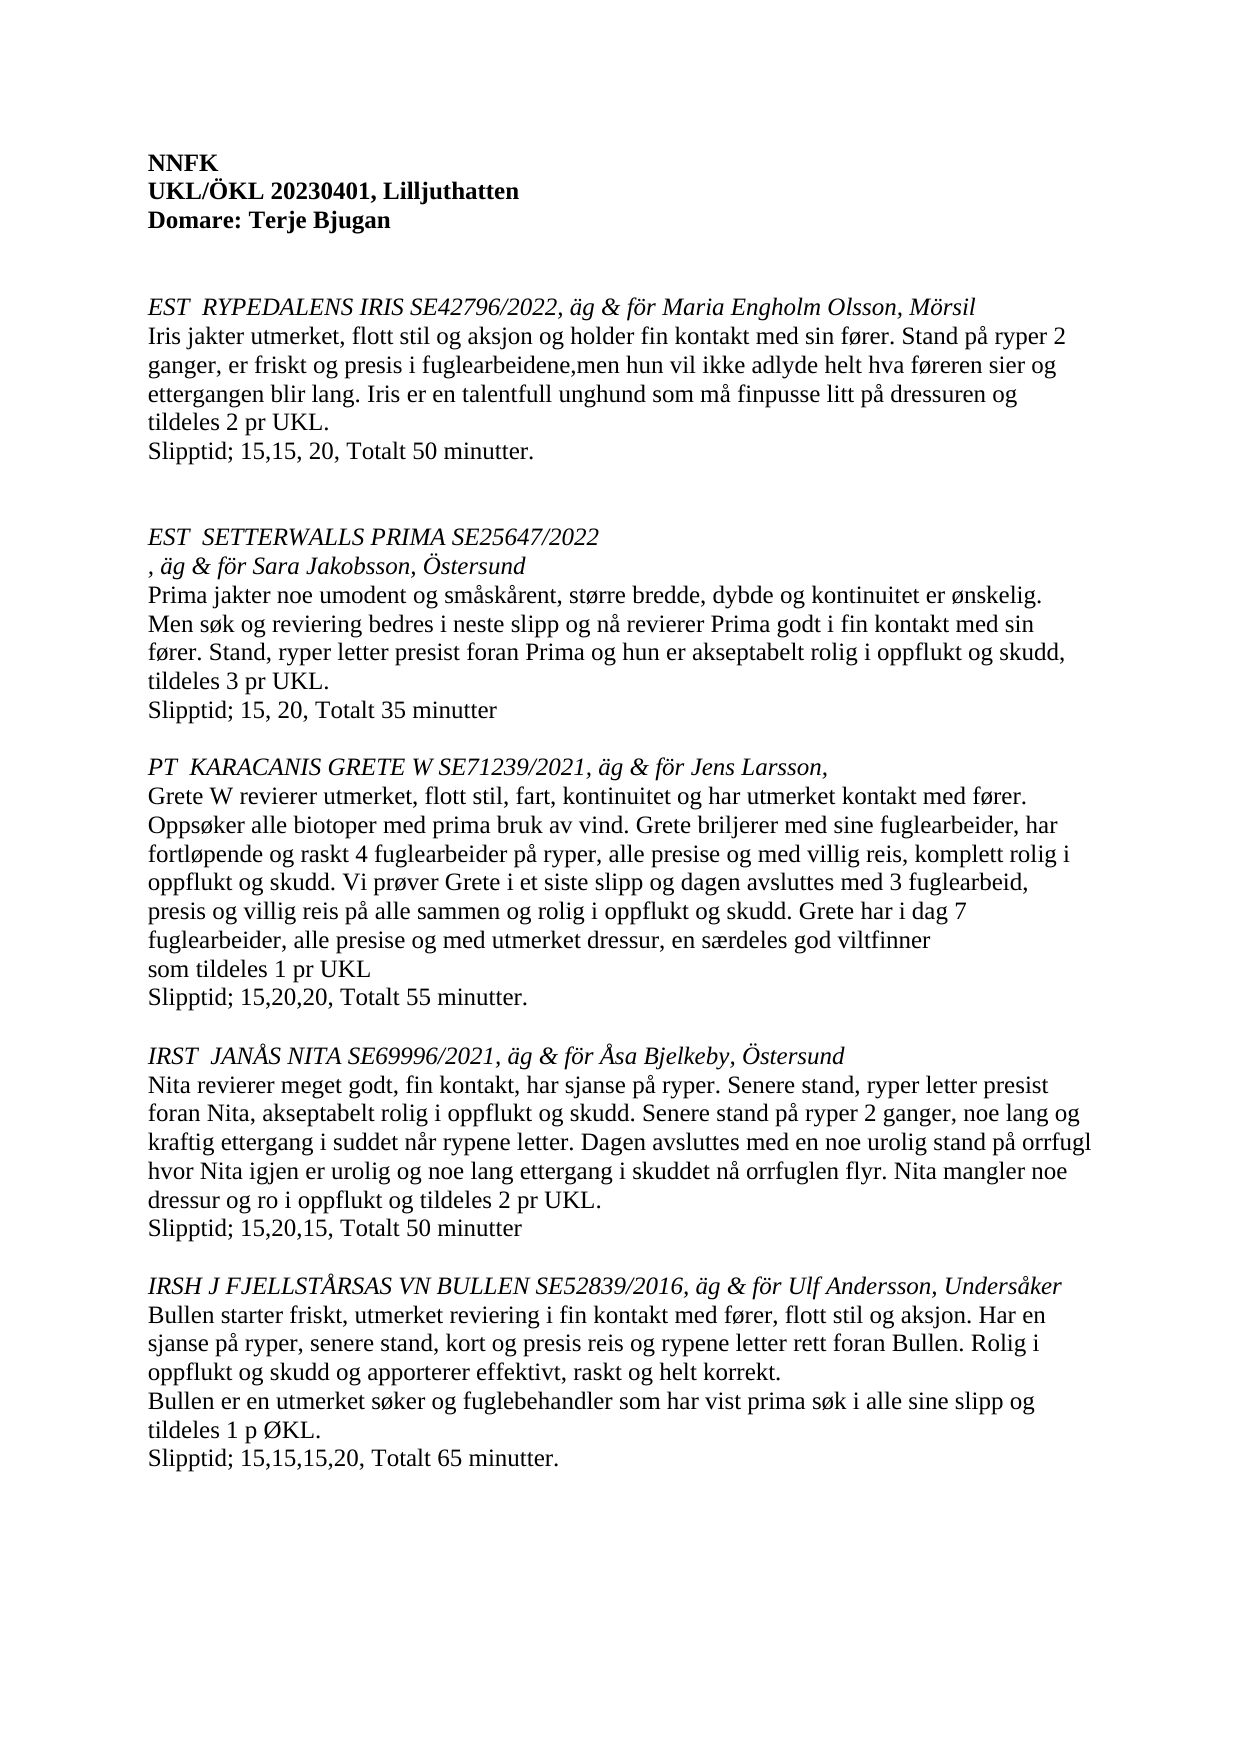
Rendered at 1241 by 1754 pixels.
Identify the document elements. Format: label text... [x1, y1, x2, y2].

text Slipptid; 15,20,15, Totalt 50 minutter [148, 1213, 1093, 1242]
text som tildeles 1 pr UKL [148, 954, 1093, 982]
text Grete W revierer utmerket, flott stil, fart, kontinuitet og har utmerket kontakt med fører. Oppsøker alle biotoper med prima bruk av vind. Grete briljerer med sine fuglearbeider, har fortløpende og raskt 4 fuglearbeider på ryper, alle presise og med villig reis, komplett rolig i oppflukt og skudd. Vi prøver Grete i et siste slipp og dagen avsluttes med 3 fuglearbeid, presis og villig reis på alle sammen og rolig i oppflukt og skudd. Grete har i dag 7 fuglearbeider, alle presise og med utmerket dressur, en særdeles god viltfinner [148, 781, 1093, 954]
text Slipptid; 15,20,20, Totalt 55 minutter. [148, 982, 1093, 1011]
text Slipptid; 15,15,15,20, Totalt 65 minutter. [148, 1443, 1093, 1472]
text Prima jakter noe umodent og småskårent, større bredde, dybde og kontinuitet er ønskelig. Men søk og reviering bedres i neste slipp og nå revierer Prima godt i fin kontakt med sin fører. Stand, ryper letter presist foran Prima og hun er akseptabelt rolig i oppflukt og skudd, tildeles 3 pr UKL. [148, 580, 1093, 695]
text NNFK UKL/ÖKL 20230401, Lilljuthatten Domare: Terje Bjugan [148, 148, 1093, 234]
text IRSH J FJELLSTÅRSAS VN BULLEN SE52839/2016, äg & för Ulf Andersson, Undersåker [148, 1271, 1093, 1300]
text Slipptid; 15,15, 20, Totalt 50 minutter. [148, 436, 1093, 465]
text PT KARACANIS GRETE W SE71239/2021, äg & för Jens Larsson, [148, 752, 1093, 781]
text Bullen starter friskt, utmerket reviering i fin kontakt med fører, flott stil og aksjon. Har en sjanse på ryper, senere stand, kort og presis reis og rypene letter rett foran Bullen. Rolig i oppflukt og skudd og apporterer effektivt, raskt og helt korrekt. [148, 1300, 1093, 1386]
text Slipptid; 15, 20, Totalt 35 minutter [148, 695, 1093, 724]
text IRST JANÅS NITA SE69996/2021, äg & för Åsa Bjelkeby, Östersund [148, 1041, 1093, 1070]
text EST RYPEDALENS IRIS SE42796/2022, äg & för Maria Engholm Olsson, Mörsil [148, 292, 1093, 321]
text EST SETTERWALLS PRIMA SE25647/2022 , äg & för Sara Jakobsson, Östersund [148, 522, 1093, 580]
text Iris jakter utmerket, flott stil og aksjon og holder fin kontakt med sin fører. Stand på ryper 2 ganger, er friskt og presis i fuglearbeidene,men hun vil ikke adlyde helt hva føreren sier og ettergangen blir lang. Iris er en talentfull unghund som må finpusse litt på dressuren og tildeles 2 pr UKL. [148, 321, 1093, 436]
text Bullen er en utmerket søker og fuglebehandler som har vist prima søk i alle sine slipp og tildeles 1 p ØKL. [148, 1386, 1093, 1443]
text Nita revierer meget godt, fin kontakt, har sjanse på ryper. Senere stand, ryper letter presist foran Nita, akseptabelt rolig i oppflukt og skudd. Senere stand på ryper 2 ganger, noe lang og kraftig ettergang i suddet når rypene letter. Dagen avsluttes med en noe urolig stand på orrfugl hvor Nita igjen er urolig og noe lang ettergang i skuddet nå orrfuglen flyr. Nita mangler noe dressur og ro i oppflukt og tildeles 2 pr UKL. [148, 1070, 1093, 1213]
